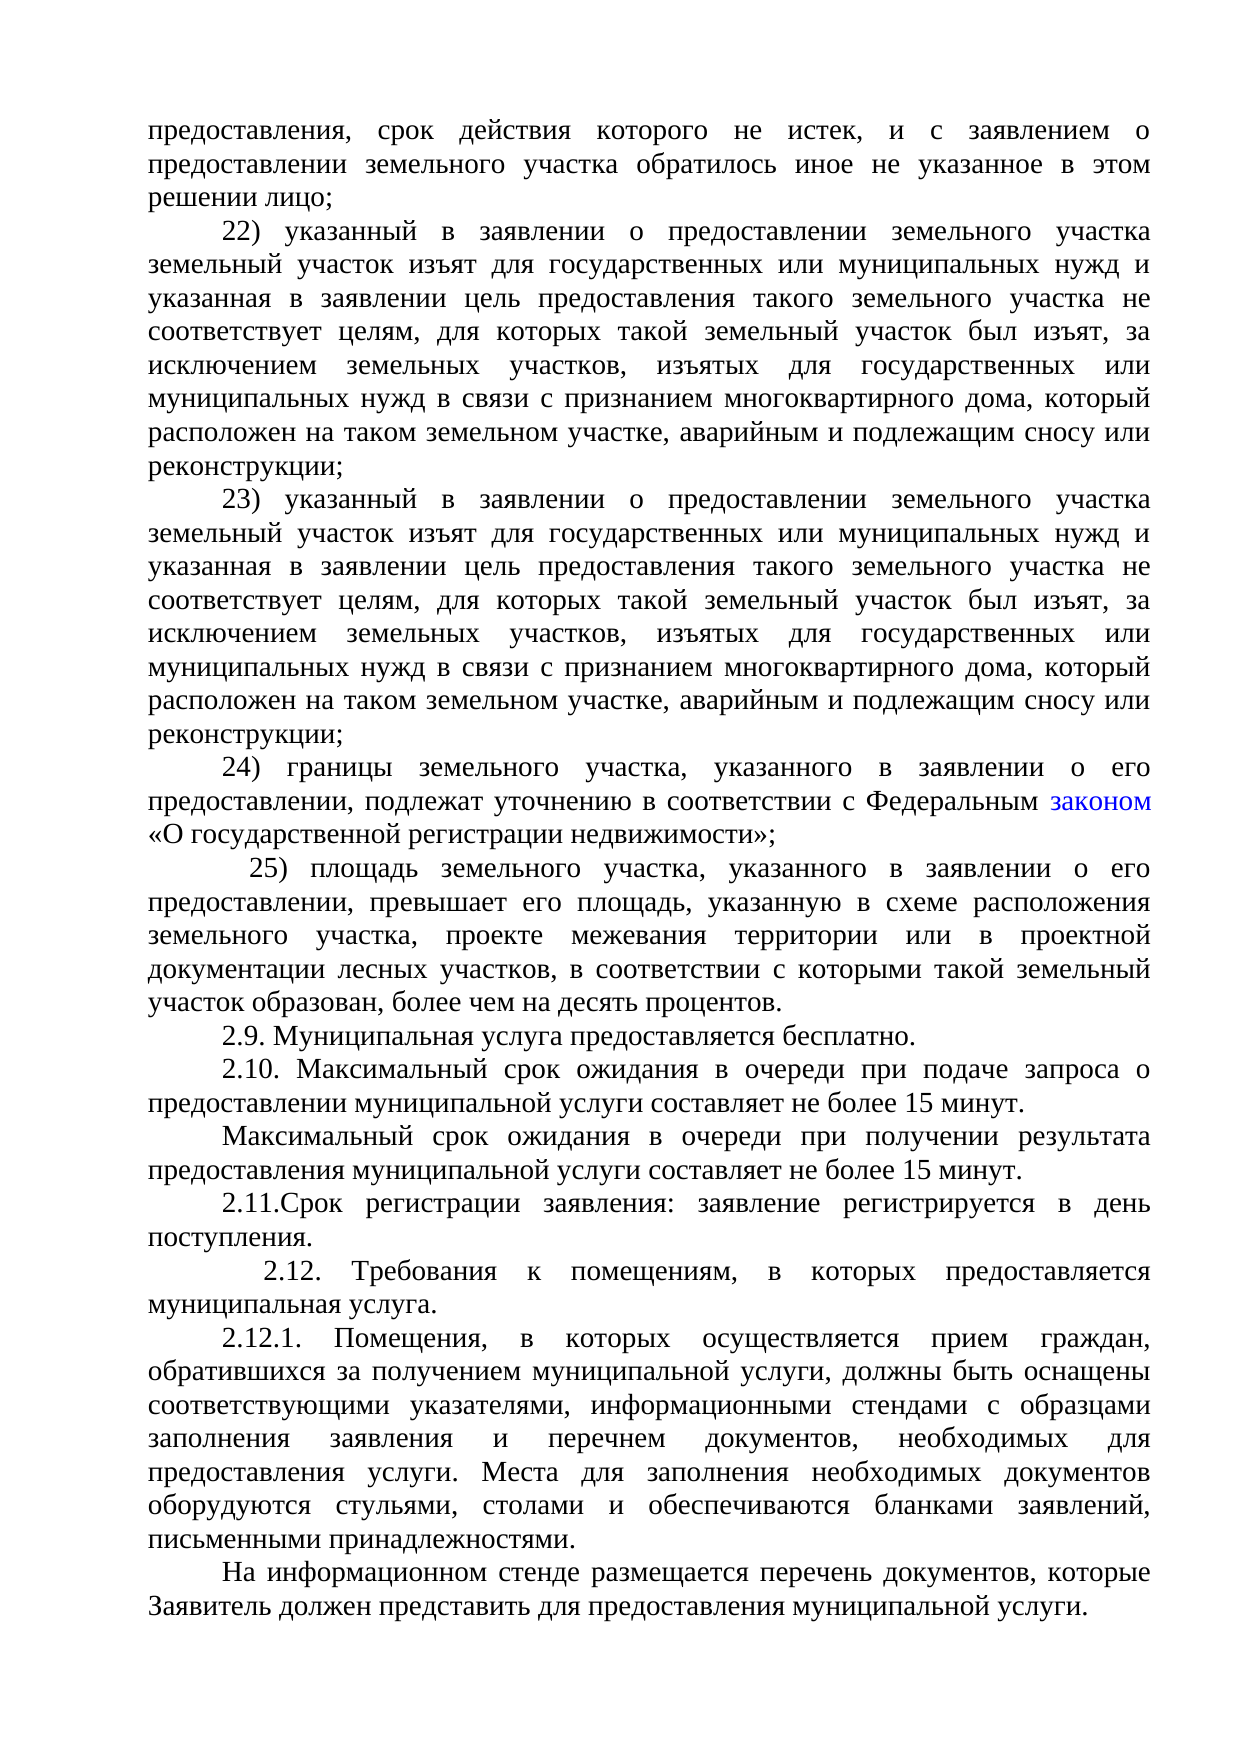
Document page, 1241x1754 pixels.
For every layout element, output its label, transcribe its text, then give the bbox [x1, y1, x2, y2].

text 24) границы земельного участка, указанного в заявлении о его предоставлении, подлежат уточнению в соответствии с Федеральным законом «О государственной регистрации недвижимости»; [148, 749, 1152, 850]
text На информационном стенде размещается перечень документов, которые Заявитель должен представить для предоставления муниципальной услуги. [148, 1554, 1152, 1622]
text 2.11.Срок регистрации заявления: заявление регистрируется в день поступления. [148, 1186, 1152, 1253]
text 2.12.1. Помещения, в которых осуществляется прием граждан, обратившихся за получением муниципальной услуги, должны быть оснащены соответствующими указателями, информационными стендами с образцами заполнения заявления и перечнем документов, необходимых для предоставления услуги. Места для заполнения необходимых документов оборудуются стульями, столами и обеспечиваются бланками заявлений, письменными принадлежностями. [148, 1320, 1152, 1554]
text 22) указанный в заявлении о предоставлении земельного участка земельный участок изъят для государственных или муниципальных нужд и указанная в заявлении цель предоставления такого земельного участка не соответствует целям, для которых такой земельный участок был изъят, за исключением земельных участков, изъятых для государственных или муниципальных нужд в связи с признанием многоквартирного дома, который расположен на таком земельном участке, аварийным и подлежащим сносу или реконструкции; [148, 213, 1152, 481]
text 2.12. Требования к помещениям, в которых предоставляется муниципальная услуга. [148, 1253, 1152, 1320]
text 2.9. Муниципальная услуга предоставляется бесплатно. [148, 1018, 1152, 1051]
text Максимальный срок ожидания в очереди при получении результата предоставления муниципальной услуги составляет не более 15 минут. [148, 1118, 1152, 1186]
text 25) площадь земельного участка, указанного в заявлении о его предоставлении, превышает его площадь, указанную в схеме расположения земельного участка, проекте межевания территории или в проектной документации лесных участков, в соответствии с которыми такой земельный участок образован, более чем на десять процентов. [148, 850, 1152, 1018]
text 23) указанный в заявлении о предоставлении земельного участка земельный участок изъят для государственных или муниципальных нужд и указанная в заявлении цель предоставления такого земельного участка не соответствует целям, для которых такой земельный участок был изъят, за исключением земельных участков, изъятых для государственных или муниципальных нужд в связи с признанием многоквартирного дома, который расположен на таком земельном участке, аварийным и подлежащим сносу или реконструкции; [148, 481, 1152, 749]
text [148, 112, 1152, 213]
text 2.10. Максимальный срок ожидания в очереди при подаче запроса о предоставлении муниципальной услуги составляет не более 15 минут. [148, 1051, 1152, 1118]
